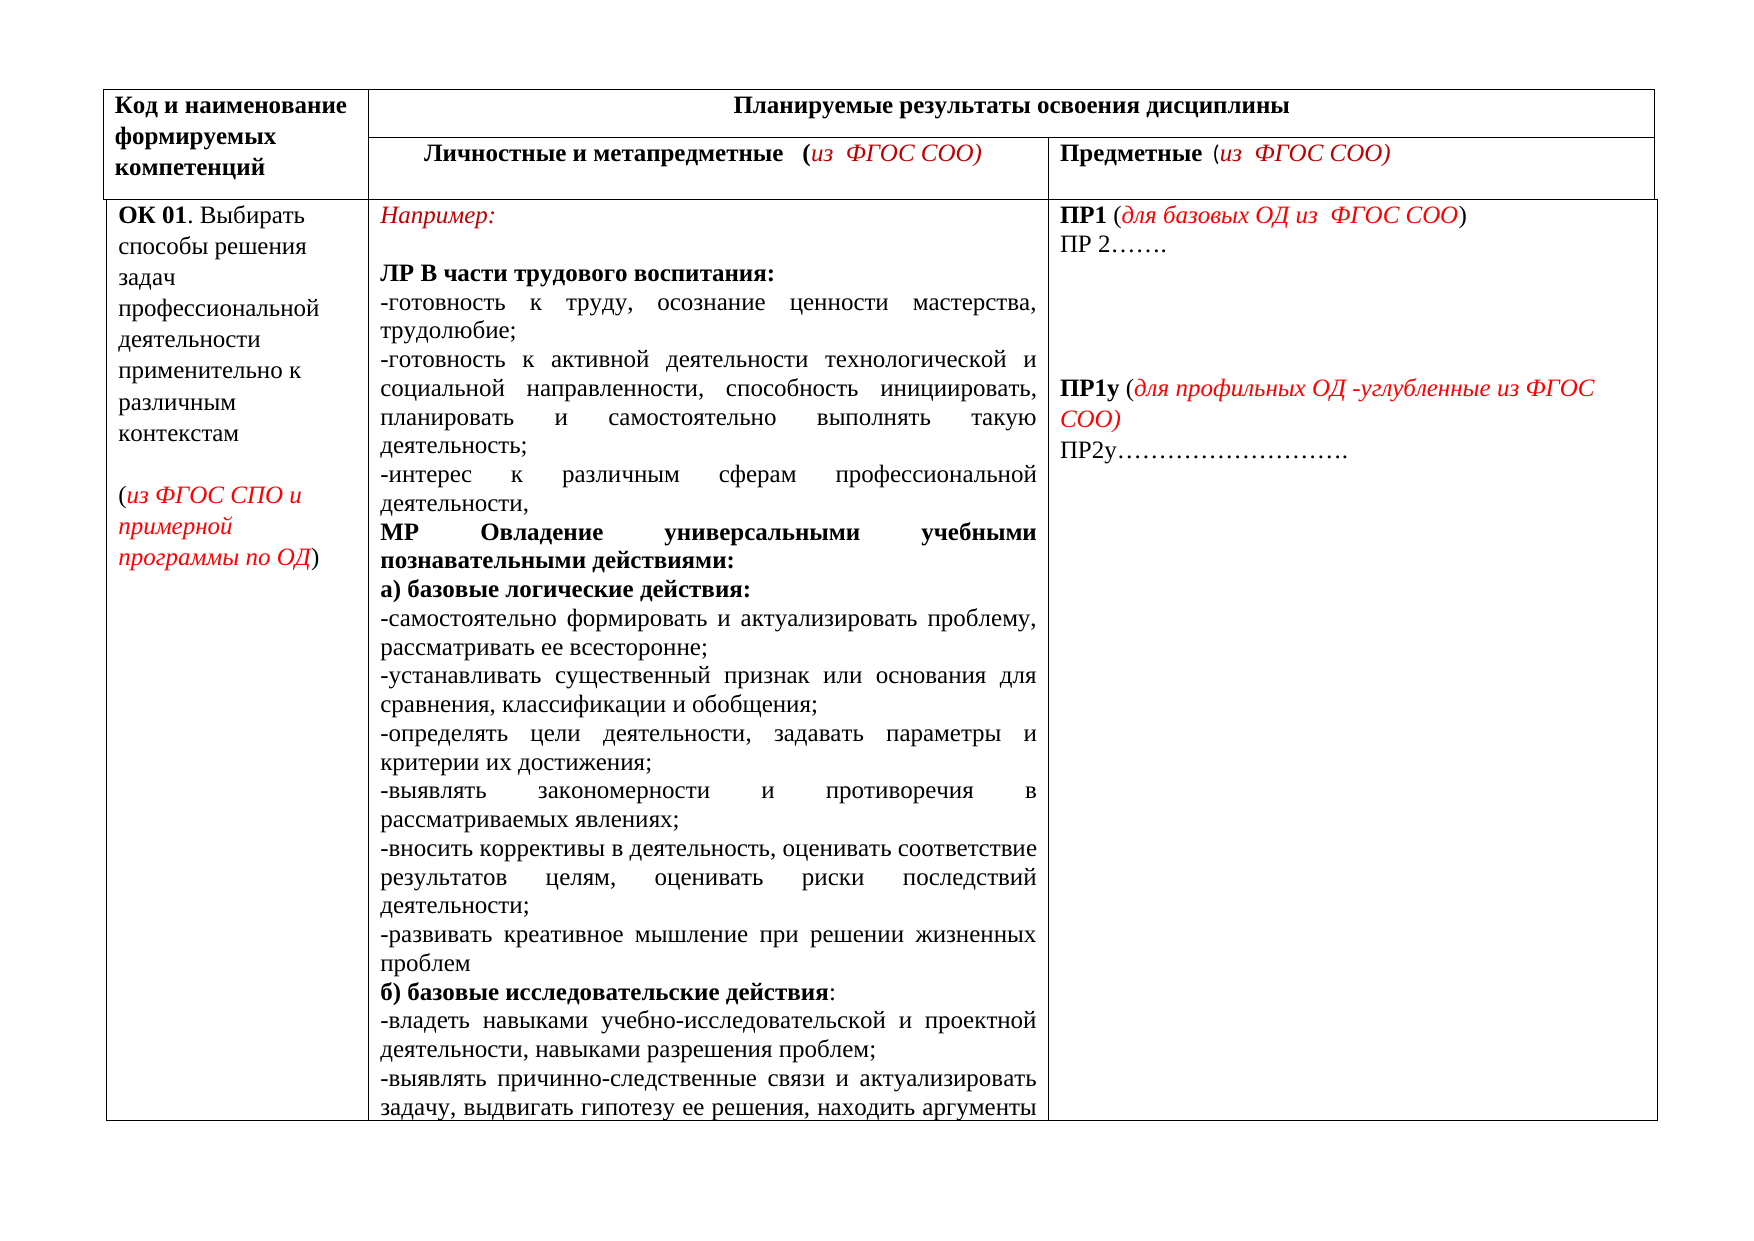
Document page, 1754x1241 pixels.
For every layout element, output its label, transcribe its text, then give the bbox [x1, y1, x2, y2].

table_header Планируемые результаты освоения дисциплины [369, 90, 1654, 137]
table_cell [107, 200, 368, 1120]
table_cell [369, 200, 1048, 1120]
table_header Код и наименование формируемых компетенций [104, 90, 368, 199]
table_cell Предметные (из ФГОС СОО) [1049, 138, 1654, 199]
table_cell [1049, 200, 1657, 1120]
table_cell Личностные и метапредметные (из ФГОС СОО) [369, 138, 1048, 199]
